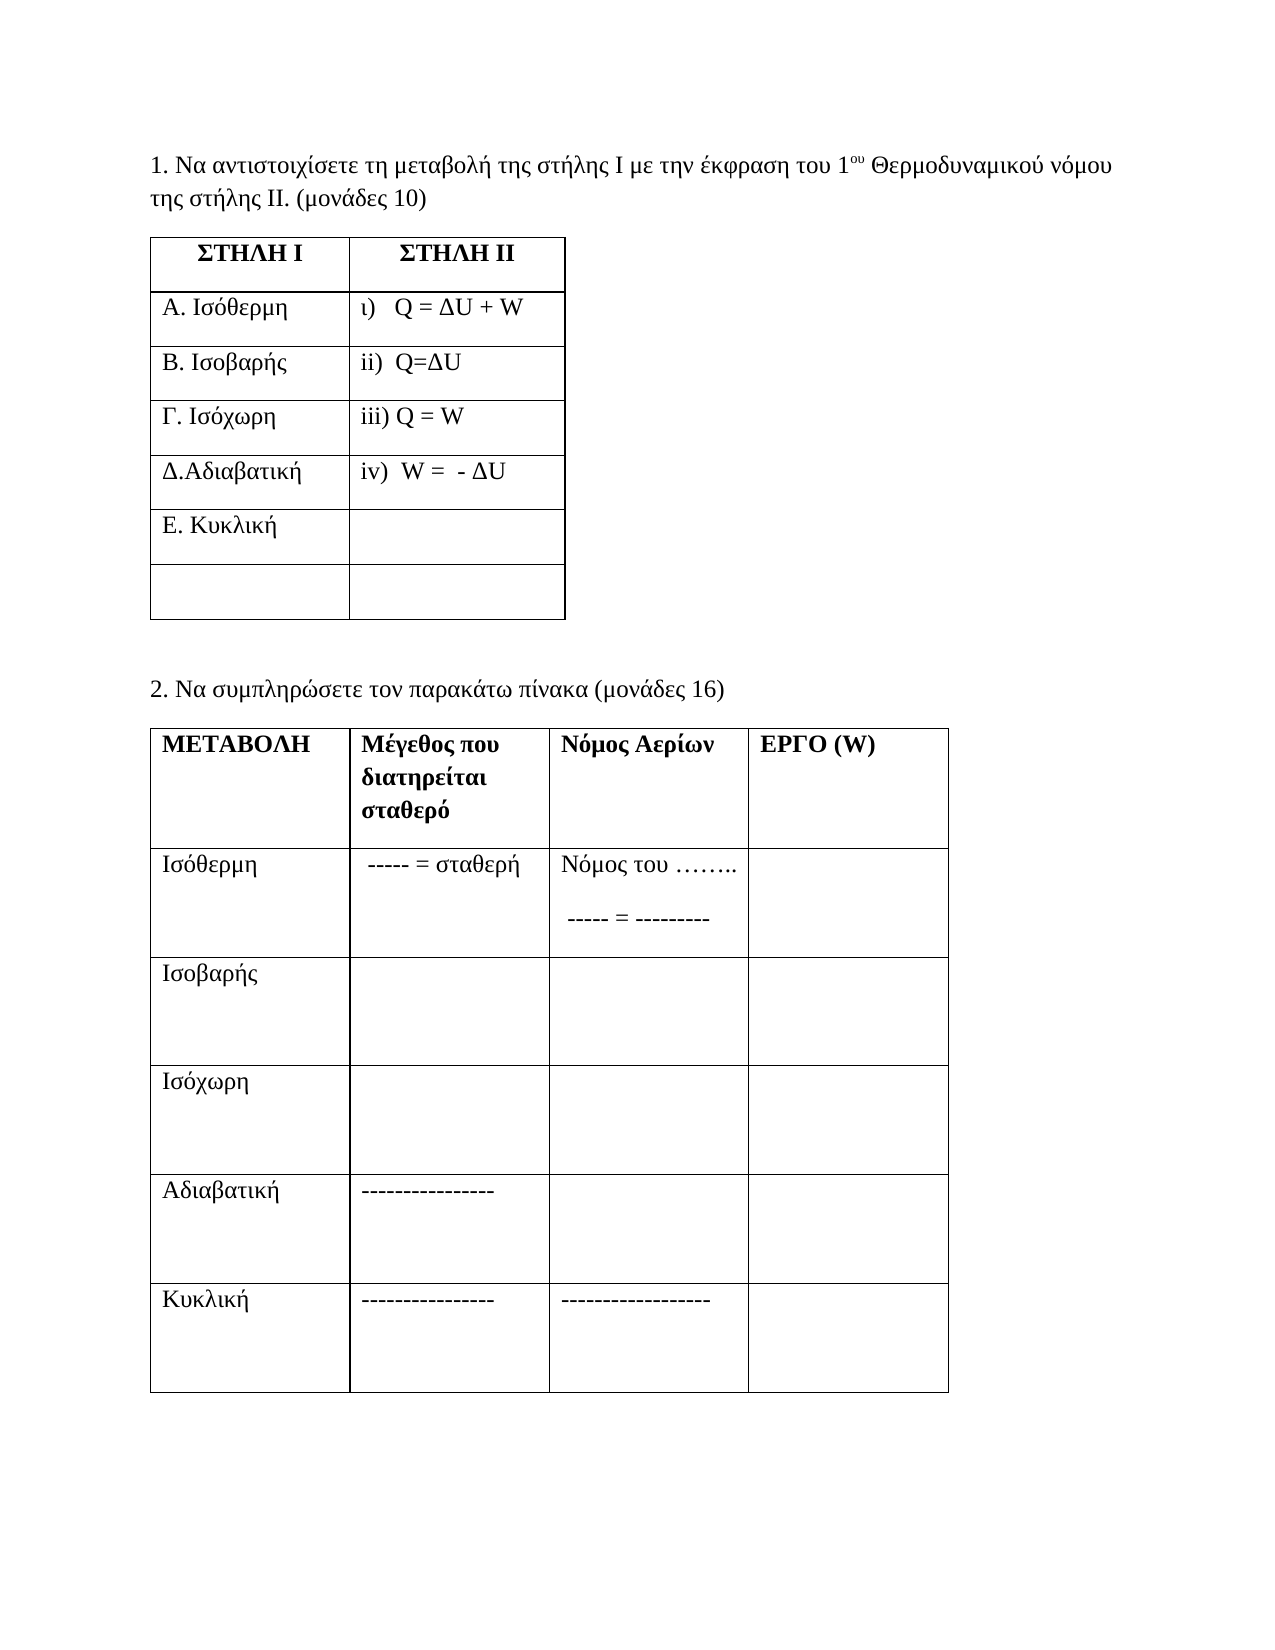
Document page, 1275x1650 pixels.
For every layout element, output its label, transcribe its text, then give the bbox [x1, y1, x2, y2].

table_cell ------------------ [550, 1284, 748, 1392]
text 2. Να συμπληρώσετε τον παρακάτω πίνακα (μονάδες 16) [150, 674, 1125, 703]
table_cell ---------------- [351, 1284, 549, 1392]
table_cell [550, 1066, 748, 1174]
table_cell [749, 849, 948, 957]
table_header ΣΤΗΛΗ ΙΙ [350, 238, 564, 291]
table_header ΜΕΤΑΒΟΛΗ [151, 729, 349, 848]
table_cell Δ.Αδιαβατική [151, 456, 349, 509]
table_cell iv) W = - ΔU [350, 456, 564, 509]
table_cell Ισόθερμη [151, 849, 349, 957]
table_cell ι) Q = ΔU + W [350, 293, 564, 346]
table_cell [550, 958, 748, 1065]
table_cell Α. Ισόθερμη [151, 293, 349, 346]
table_header Νόμος Αερίων [550, 729, 748, 848]
table_cell [350, 510, 564, 564]
table_cell Ε. Κυκλική [151, 510, 349, 564]
table_cell [350, 565, 564, 619]
table_cell ii) Q=ΔU [350, 347, 564, 400]
table_cell ---------------- [351, 1175, 549, 1283]
table_cell [749, 958, 948, 1065]
table_cell Νόμος του …….. ----- = --------- [550, 849, 748, 957]
table_cell iii) Q = W [350, 401, 564, 455]
table_header Μέγεθος που διατηρείται σταθερό [351, 729, 549, 848]
table_cell [749, 1284, 948, 1392]
table_cell Ισοβαρής [151, 958, 349, 1065]
table_cell Αδιαβατική [151, 1175, 349, 1283]
table_cell [550, 1175, 748, 1283]
text 1. Να αντιστοιχίσετε τη μεταβολή της στήλης Ι με την έκφραση του 1ου Θερμοδυναμικού νόμου της στήλης ΙΙ. (μονάδες 10) [150, 150, 1125, 212]
table_cell Γ. Ισόχωρη [151, 401, 349, 455]
table_cell Β. Ισοβαρής [151, 347, 349, 400]
table_header ΕΡΓΟ (W) [749, 729, 948, 848]
table_cell Κυκλική [151, 1284, 349, 1392]
table_cell [749, 1066, 948, 1174]
table_header ΣΤΗΛΗ Ι [151, 238, 349, 291]
table_cell [351, 1066, 549, 1174]
table_cell [749, 1175, 948, 1283]
table_cell [151, 565, 349, 619]
table_cell [351, 958, 549, 1065]
table_cell Ισόχωρη [151, 1066, 349, 1174]
table_cell ----- = σταθερή [351, 849, 549, 957]
